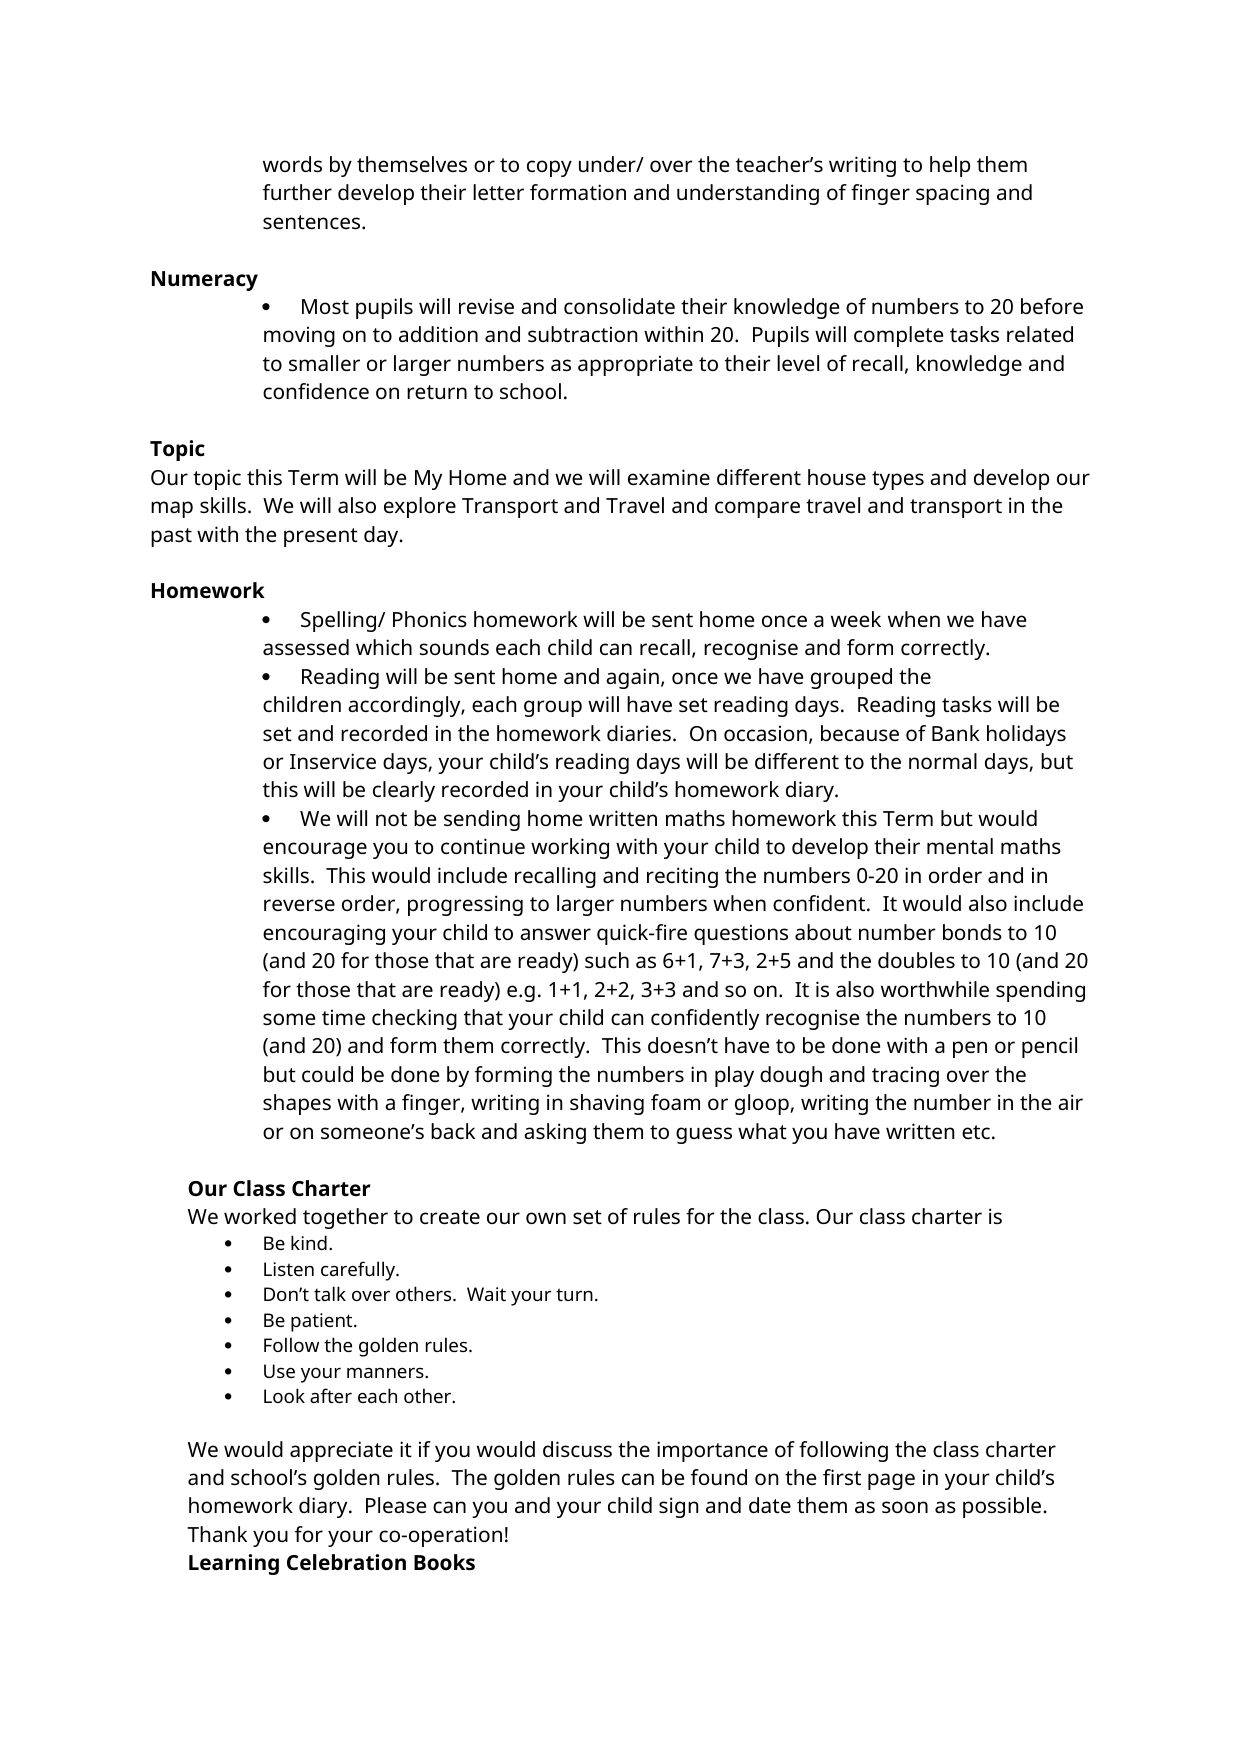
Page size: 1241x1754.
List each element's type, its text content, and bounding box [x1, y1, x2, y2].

text We worked together to create our own set of rules for the class. Our class charter is [187, 1202, 1090, 1231]
list Listen carefully. [225, 1256, 1090, 1282]
text Numeracy [150, 264, 1090, 292]
list Most pupils will revise and consolidate their knowledge of numbers to 20 before moving on to addition and subtraction within 20. Pupils will complete tasks related to smaller or larger numbers as appropriate to their level of recall, knowledge and confidence on return to school. [262, 292, 1090, 406]
text Topic [150, 434, 1090, 463]
list Use your manners. [225, 1358, 1090, 1384]
list Be kind. [225, 1231, 1090, 1256]
list Spelling/ Phonics homework will be sent home once a week when we have assessed which sounds each child can recall, recognise and form correctly. [262, 605, 1090, 662]
text Homework [150, 577, 1090, 605]
list Don’t talk over others. Wait your turn. [225, 1282, 1090, 1307]
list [262, 150, 1090, 235]
list Be patient. [225, 1307, 1090, 1333]
list Reading will be sent home and again, once we have grouped the children accordingly, each group will have set reading days. Reading tasks will be set and recorded in the homework diaries. On occasion, because of Bank holidays or Inservice days, your child’s reading days will be different to the normal days, but this will be clearly recorded in your child’s homework diary. [262, 662, 1090, 804]
list We will not be sending home written maths homework this Term but would encourage you to continue working with your child to develop their mental maths skills. This would include recalling and reciting the numbers 0-20 in order and in reverse order, progressing to larger numbers when confident. It would also include encouraging your child to answer quick-fire questions about number bonds to 10 (and 20 for those that are ready) such as 6+1, 7+3, 2+5 and the doubles to 10 (and 20 for those that are ready) e.g. 1+1, 2+2, 3+3 and so on. It is also worthwhile spending some time checking that your child can confidently recognise the numbers to 10 (and 20) and form them correctly. This doesn’t have to be done with a pen or pencil but could be done by forming the numbers in play dough and tracing over the shapes with a finger, writing in shaving foam or gloop, writing the number in the air or on someone’s back and asking them to guess what you have written etc. [262, 804, 1090, 1145]
text Our topic this Term will be My Home and we will examine different house types and develop our map skills. We will also explore Transport and Travel and compare travel and transport in the past with the present day. [150, 463, 1090, 548]
list Look after each other. [225, 1384, 1090, 1409]
text Learning Celebration Books [187, 1548, 1090, 1577]
text Our Class Charter [187, 1174, 1090, 1202]
text We would appreciate it if you would discuss the importance of following the class charter and school’s golden rules. The golden rules can be found on the first page in your child’s homework diary. Please can you and your child sign and date them as soon as possible. Thank you for your co-operation! [187, 1435, 1090, 1548]
list Follow the golden rules. [225, 1333, 1090, 1358]
